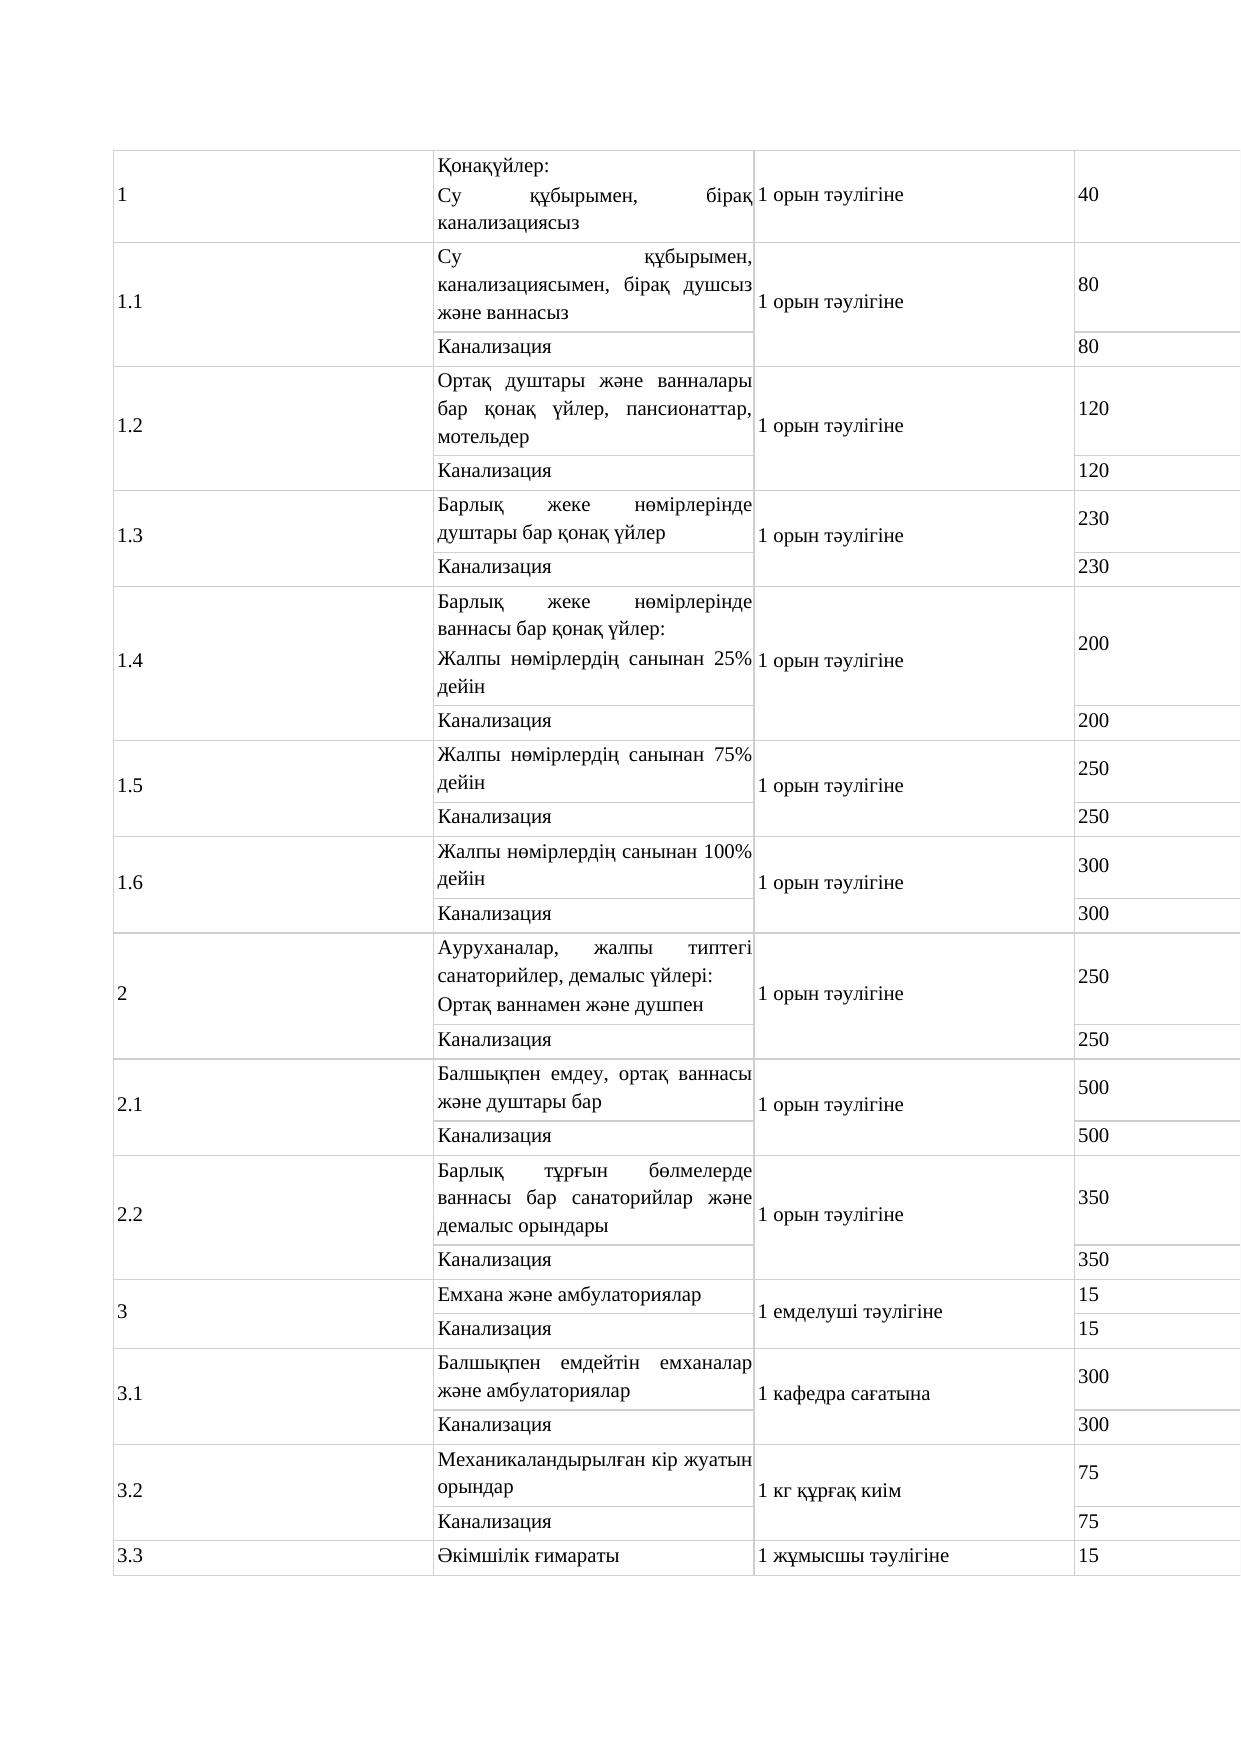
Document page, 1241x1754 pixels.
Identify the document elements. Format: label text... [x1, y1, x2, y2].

table_cell 75 [1075, 1445, 1240, 1506]
table_cell 2.1 [114, 1060, 433, 1155]
table_cell Канализация [434, 803, 753, 836]
table_cell 3.2 [114, 1445, 433, 1540]
table_cell Механикаландырылған кір жуатын орындар [434, 1445, 753, 1506]
table_cell 1 орын тәулігіне [755, 243, 1074, 366]
table_cell 1.6 [114, 837, 433, 932]
table_cell Канализация [434, 1025, 753, 1058]
table_cell Канализация [434, 333, 753, 366]
table_cell 500 [1075, 1060, 1240, 1120]
table_cell Қонақүйлер: Су құбырымен, бірақ канализациясыз [434, 151, 753, 242]
table_cell 250 [1075, 934, 1240, 1024]
table_cell Канализация [434, 1314, 753, 1347]
table_cell Жалпы нөмірлердің санынан 100% дейін [434, 837, 753, 898]
table_cell 80 [1075, 333, 1240, 366]
table_cell 200 [1075, 706, 1240, 739]
table_cell 200 [1075, 587, 1240, 705]
table_cell 250 [1075, 741, 1240, 802]
table_cell Су құбырымен, канализациясымен, бірақ душсыз және ваннасыз [434, 243, 753, 331]
table_cell 1 жұмысшы тәулігіне [755, 1541, 1074, 1574]
table_cell 300 [1075, 837, 1240, 898]
table_cell 2 [114, 934, 433, 1058]
table_cell 350 [1075, 1246, 1240, 1279]
table_cell 1 орын тәулігіне [755, 1156, 1074, 1279]
table_cell Канализация [434, 456, 753, 489]
table_cell 1 кг құрғақ киім [755, 1445, 1074, 1540]
table_cell Әкімшілік ғимараты [434, 1541, 753, 1574]
table_cell 1 орын тәулігіне [755, 587, 1074, 739]
table_cell 350 [1075, 1156, 1240, 1244]
table_cell 1.2 [114, 367, 433, 489]
table_cell Канализация [434, 1507, 753, 1540]
table_cell Канализация [434, 1122, 753, 1155]
table_cell 1 орын тәулігіне [755, 151, 1074, 242]
table_cell 120 [1075, 456, 1240, 489]
table_cell 3.1 [114, 1349, 433, 1444]
table_cell 3.3 [114, 1541, 433, 1574]
table_cell 1 орын тәулігіне [755, 934, 1074, 1058]
table_cell 1.1 [114, 243, 433, 366]
table_cell Канализация [434, 1246, 753, 1279]
table_cell 1 кафедра сағатына [755, 1349, 1074, 1444]
table_cell 250 [1075, 803, 1240, 836]
table_cell Канализация [434, 899, 753, 932]
table_cell 1 емделуші тәулігіне [755, 1280, 1074, 1347]
table_cell 1 орын тәулігіне [755, 741, 1074, 836]
table_cell Ауруханалар, жалпы типтегі санаторийлер, демалыс үйлері: Ортақ ваннамен және душпен [434, 934, 753, 1024]
table_cell 250 [1075, 1025, 1240, 1058]
table_cell 300 [1075, 1349, 1240, 1409]
table_cell Балшықпен емдеу, ортақ ваннасы және душтары бар [434, 1060, 753, 1120]
table_cell 1 орын тәулігіне [755, 367, 1074, 489]
table_cell Канализация [434, 553, 753, 586]
table_cell Барлық жеке нөмірлерінде душтары бар қонақ үйлер [434, 491, 753, 552]
table_cell 1 орын тәулігіне [755, 1060, 1074, 1155]
table_cell Канализация [434, 706, 753, 739]
table_cell 1 орын тәулігіне [755, 491, 1074, 586]
table_cell 3 [114, 1280, 433, 1347]
table_cell 1.4 [114, 587, 433, 739]
table_cell 15 [1075, 1314, 1240, 1347]
table_cell Ортақ душтары және ванналары бар қонақ үйлер, пансионаттар, мотельдер [434, 367, 753, 455]
table_cell 1.5 [114, 741, 433, 836]
table_cell Балшықпен емдейтін емханалар және амбулаториялар [434, 1349, 753, 1409]
table_cell Барлық тұрғын бөлмелерде ваннасы бар санаторийлар және демалыс орындары [434, 1156, 753, 1244]
table_cell 230 [1075, 553, 1240, 586]
table_cell Жалпы нөмірлердің санынан 75% дейін [434, 741, 753, 802]
table_cell 300 [1075, 899, 1240, 932]
table_cell Канализация [434, 1411, 753, 1444]
table_cell 1 [114, 151, 433, 242]
table_cell 300 [1075, 1411, 1240, 1444]
table_cell Емхана және амбулаториялар [434, 1280, 753, 1313]
table_cell 500 [1075, 1122, 1240, 1155]
table_cell 1 орын тәулігіне [755, 837, 1074, 932]
table_cell 120 [1075, 367, 1240, 455]
table_cell 15 [1075, 1541, 1240, 1574]
table_cell 80 [1075, 243, 1240, 331]
table_cell 1.3 [114, 491, 433, 586]
table_cell Барлық жеке нөмірлерінде ваннасы бар қонақ үйлер: Жалпы нөмірлердің санынан 25% дейін [434, 587, 753, 705]
table_cell 230 [1075, 491, 1240, 552]
table_cell 15 [1075, 1280, 1240, 1313]
table_cell 75 [1075, 1507, 1240, 1540]
table_cell 2.2 [114, 1156, 433, 1279]
table_cell 40 [1075, 151, 1240, 242]
